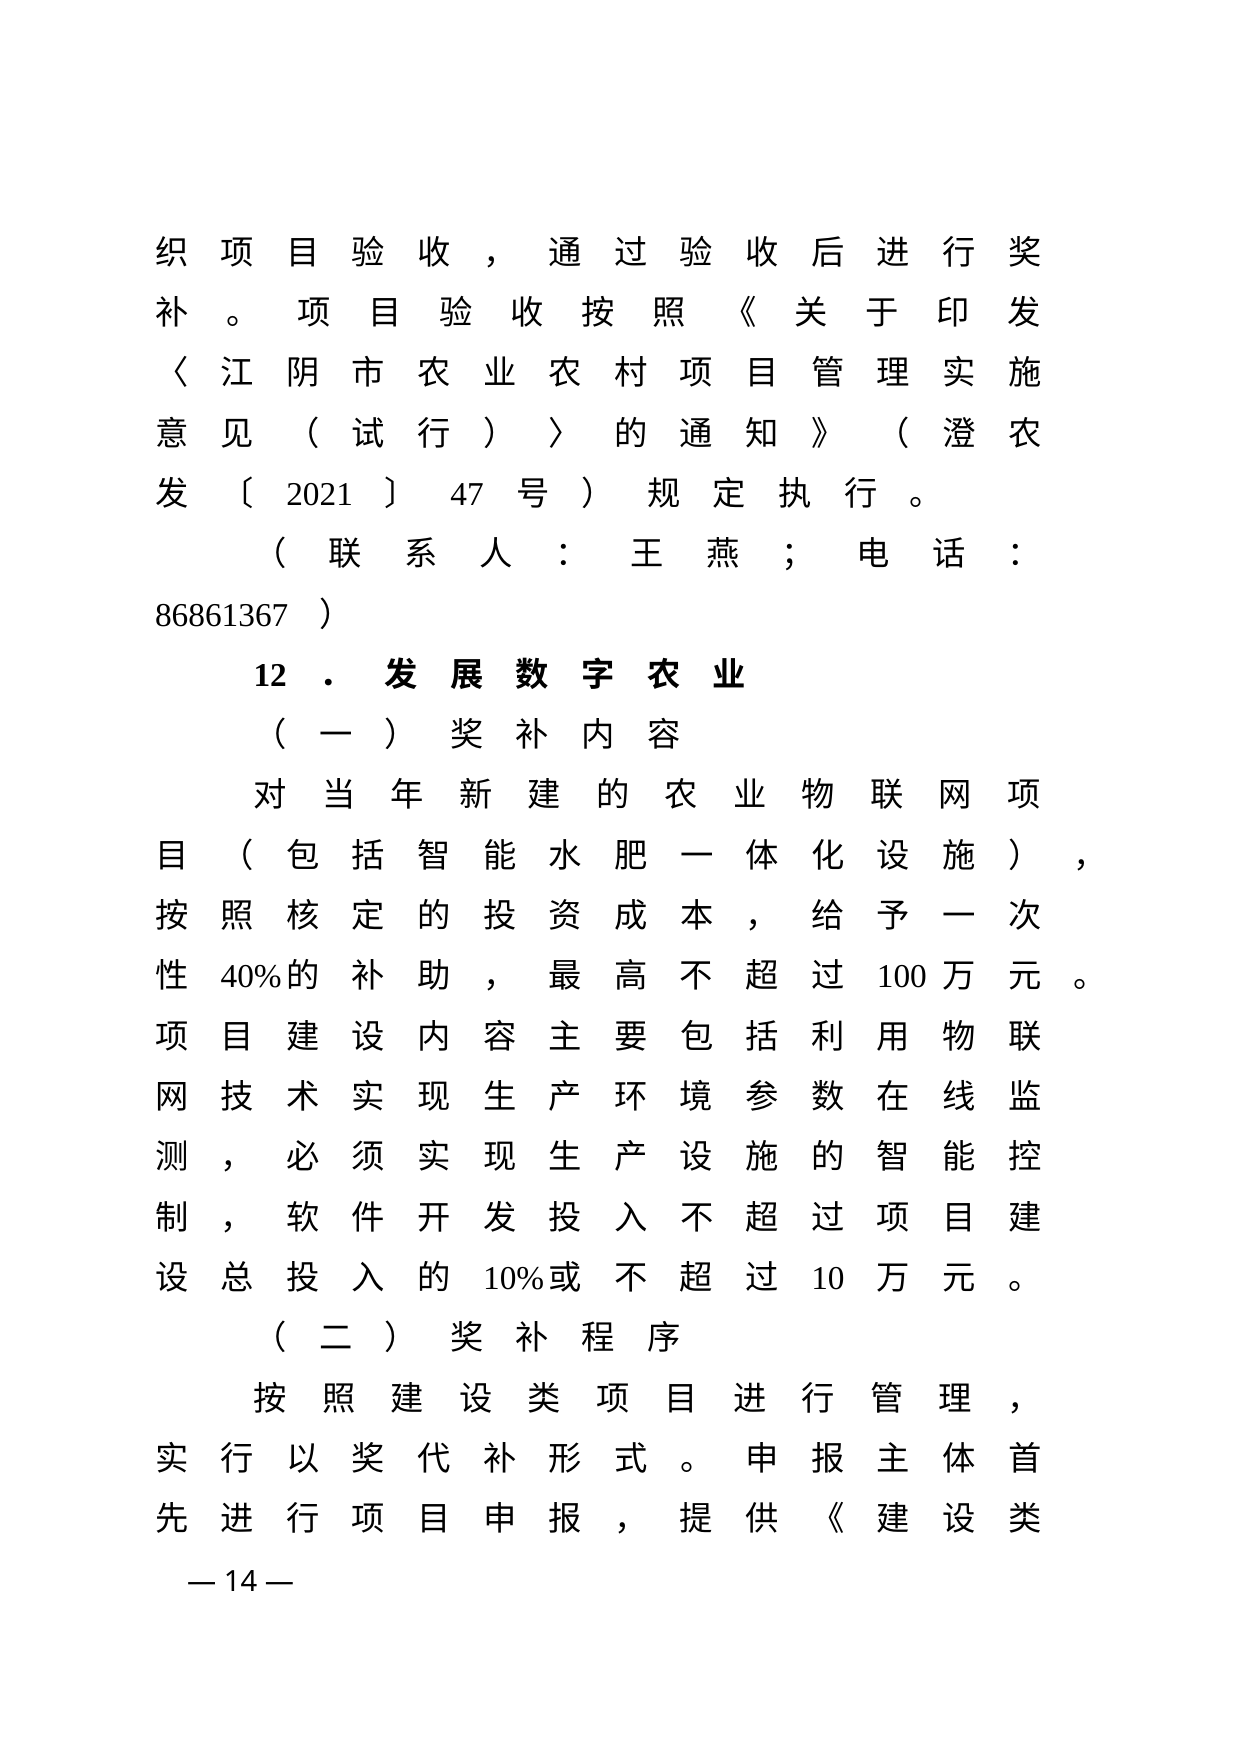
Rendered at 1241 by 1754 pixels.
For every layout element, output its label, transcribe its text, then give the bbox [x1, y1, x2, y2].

text 12．发展数字农业 [155, 642, 1073, 702]
text 对当年新建的农业物联网项目（包括智能水肥一体化设施），按照核定的投资成本，给予一次性40%的补助，最高不超过100万元。项目建设内容主要包括利用物联网技术实现生产环境参数在线监测，必须实现生产设施的智能控制，软件开发投入不超过项目建设总投入的10%或不超过10万元。 [155, 762, 1073, 1305]
text （二）奖补程序 [155, 1305, 1073, 1365]
text 按照建设类项目进行管理，实行以奖代补形式。申报主体首先进行项目申报，提供《建设类项目申报表》（附表1）、工程审计报告、财务审计报告等材料；市农业农村局组织项目验收，通过验收后进行奖补。项目验收按照《关于印发〈江阴市农业农村项目管理实施意见（试行）〉的通知》（澄农发〔2021〕47号）规定执行。 [155, 1365, 1073, 1546]
text （联系人：王燕；电话：86861367） [155, 521, 1073, 642]
text （一）奖补内容 [155, 702, 1073, 762]
